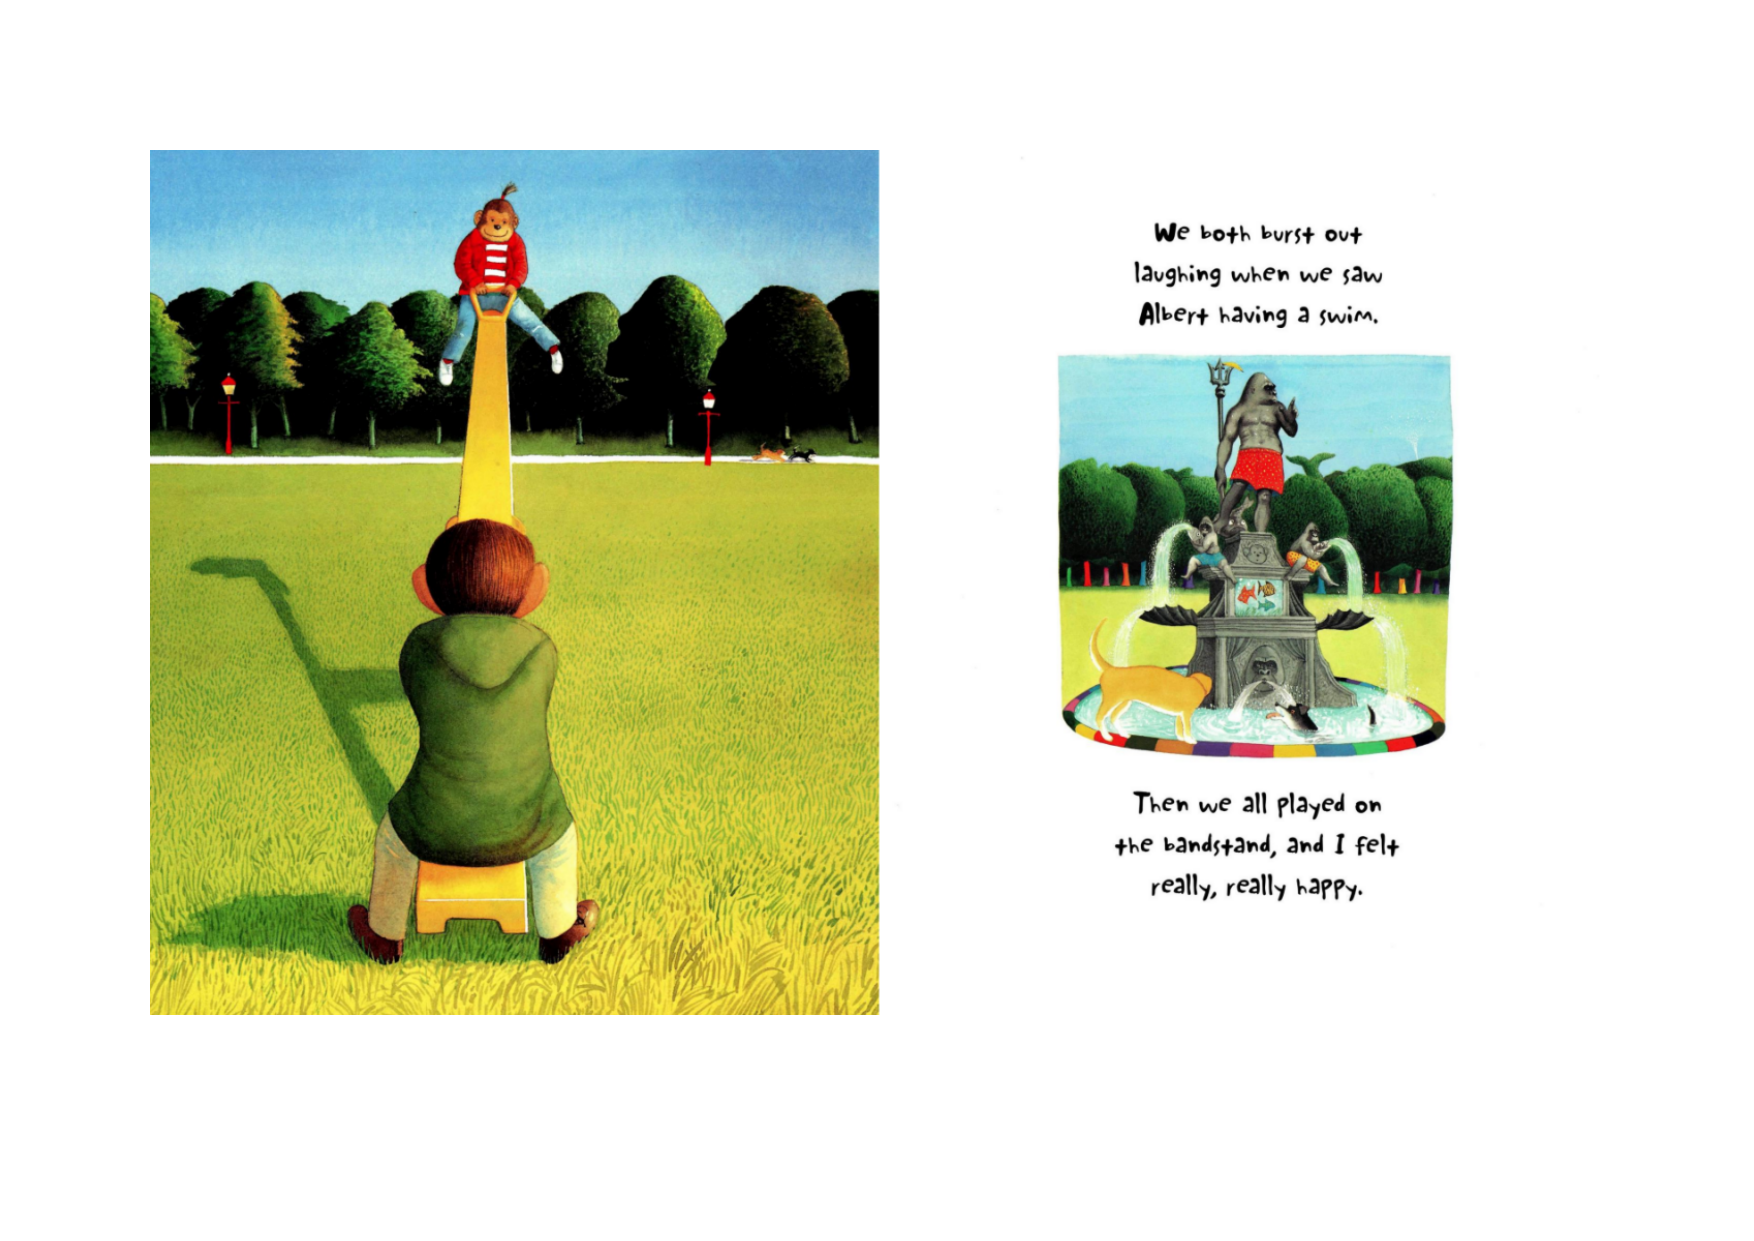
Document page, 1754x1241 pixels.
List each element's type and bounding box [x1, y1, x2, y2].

picture [150, 150, 1604, 1015]
